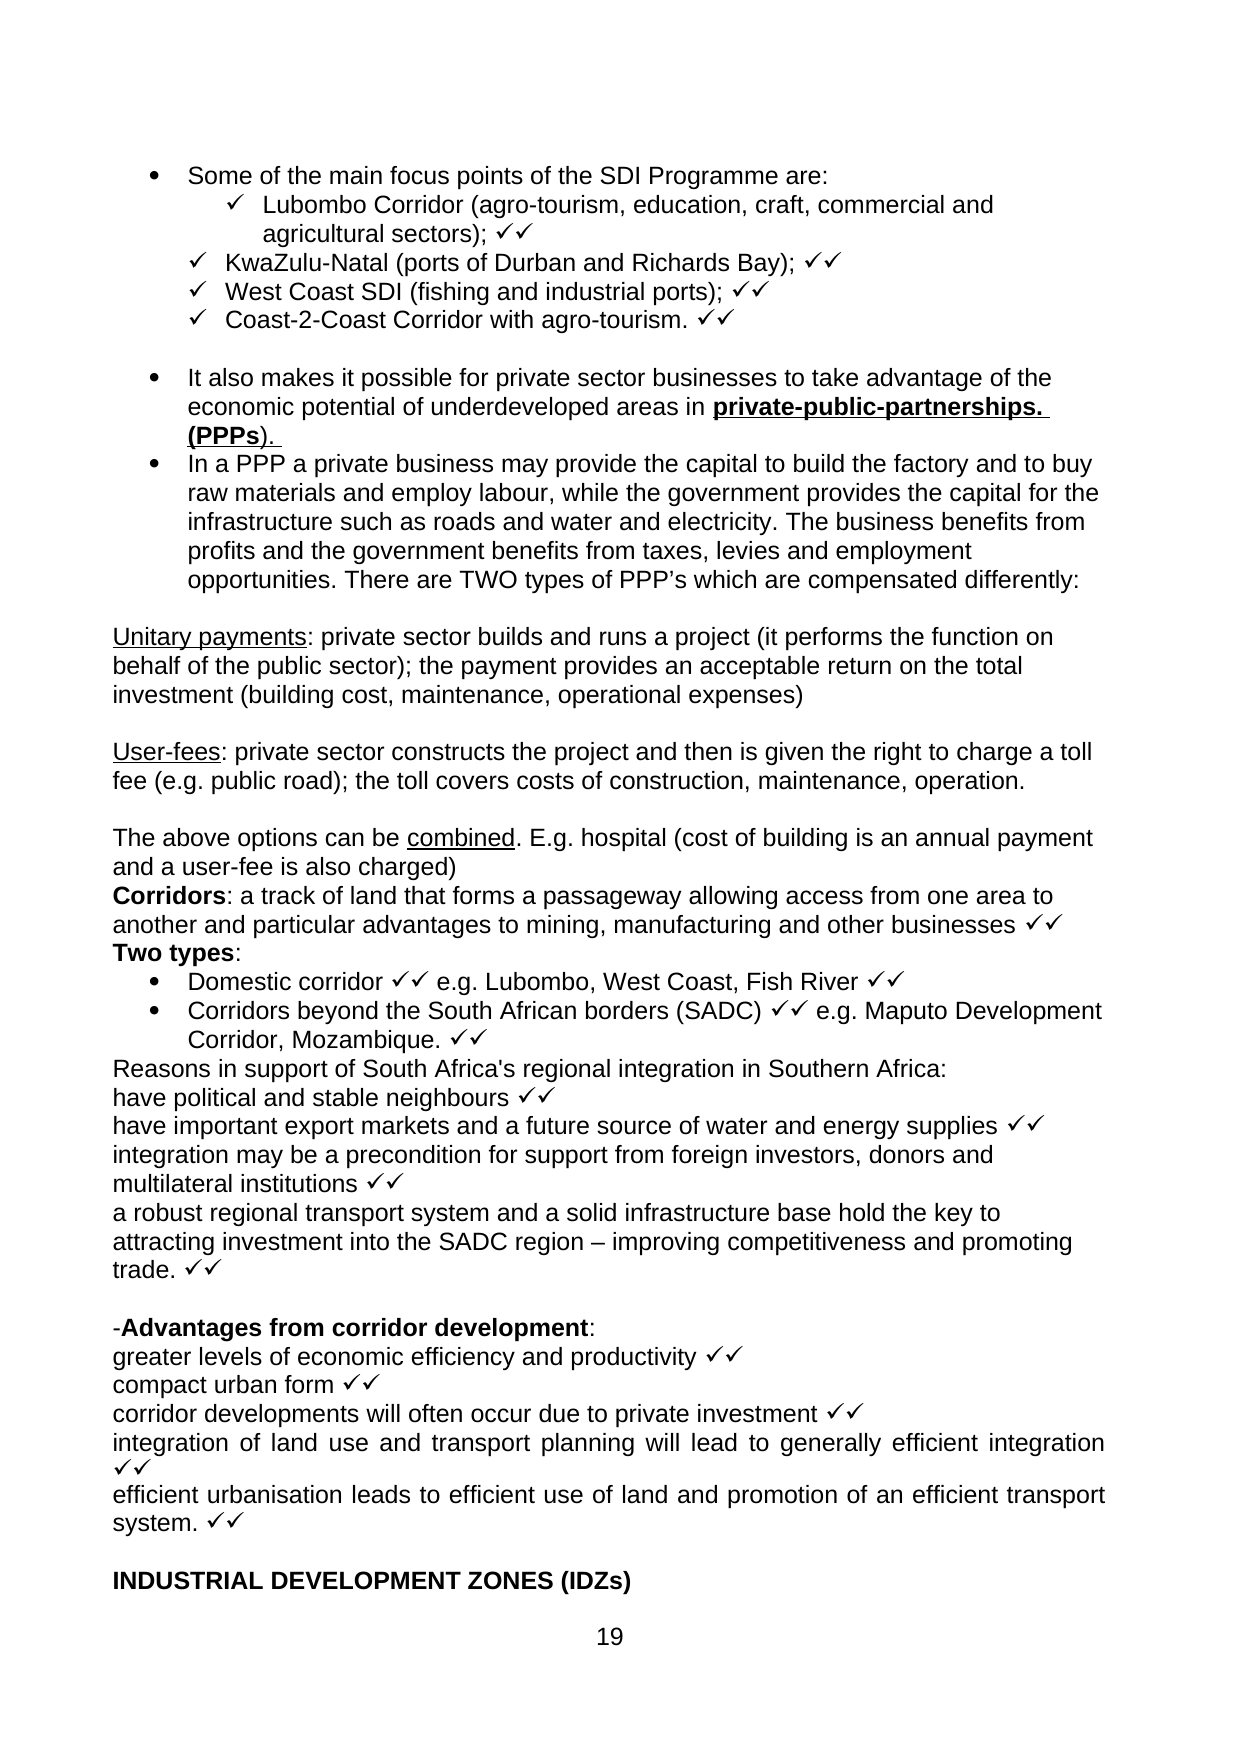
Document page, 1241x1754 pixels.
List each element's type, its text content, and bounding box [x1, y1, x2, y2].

text -Advantages from corridor development: [112, 1313, 1107, 1342]
text The above options can be combined. E.g. hospital (cost of building is an annual payment and a user-fee is also charged) [112, 823, 1107, 881]
text INDUSTRIAL DEVELOPMENT ZONES (IDZs) [112, 1566, 1107, 1595]
list Coast-2-Coast Corridor with agro-tourism. [187, 306, 1107, 334]
list Domestic corridor e.g. Lubombo, West Coast, Fish River [150, 967, 1107, 996]
text efficient urbanisation leads to efficient use of land and promotion of an efficient transport system. [112, 1480, 1107, 1537]
text Two types: [112, 938, 1107, 967]
text User-fees: private sector constructs the project and then is given the right to charge a toll fee (e.g. public road); the toll covers costs of construction, maintenance, operation. [112, 737, 1107, 794]
text Unitary payments: private sector builds and runs a project (it performs the function on behalf of the public sector); the payment provides an acceptable return on the total investment (building cost, maintenance, operational expenses) [112, 622, 1107, 708]
list Lubombo Corridor (agro-tourism, education, craft, commercial and agricultural sectors); [225, 190, 1107, 248]
list West Coast SDI (fishing and industrial ports); [187, 277, 1107, 306]
text integration of land use and transport planning will lead to generally efficient integration [112, 1428, 1107, 1480]
list KwaZulu-Natal (ports of Durban and Richards Bay); [187, 248, 1107, 277]
text a robust regional transport system and a solid infrastructure base hold the key to attracting investment into the SADC region – improving competitiveness and promoting trade. [112, 1198, 1107, 1284]
list It also makes it possible for private sector businesses to take advantage of the economic potential of underdeveloped areas in private-public-partnerships. (PPPs). [150, 363, 1107, 449]
text Reasons in support of South Africa's regional integration in Southern Africa: [112, 1054, 1107, 1082]
text have political and stable neighbours [112, 1082, 1107, 1111]
list Corridors beyond the South African borders (SADC) e.g. Maputo Development Corridor, Mozambique. [150, 996, 1107, 1054]
text have important export markets and a future source of water and energy supplies [112, 1111, 1107, 1140]
list Some of the main focus points of the SDI Programme are: [150, 161, 1107, 190]
text compact urban form [112, 1371, 1107, 1399]
text integration may be a precondition for support from foreign investors, donors and multilateral institutions [112, 1140, 1107, 1198]
list In a PPP a private business may provide the capital to build the factory and to buy raw materials and employ labour, while the government provides the capital for the infrastructure such as roads and water and electricity. The business benefits from profits and the government benefits from taxes, levies and employment opportunities. There are TWO types of PPP’s which are compensated differently: [150, 449, 1107, 593]
text Corridors: a track of land that forms a passageway allowing access from one area to another and particular advantages to mining, manufacturing and other businesses [112, 881, 1107, 938]
text greater levels of economic efficiency and productivity [112, 1342, 1107, 1371]
text corridor developments will often occur due to private investment [112, 1399, 1107, 1428]
